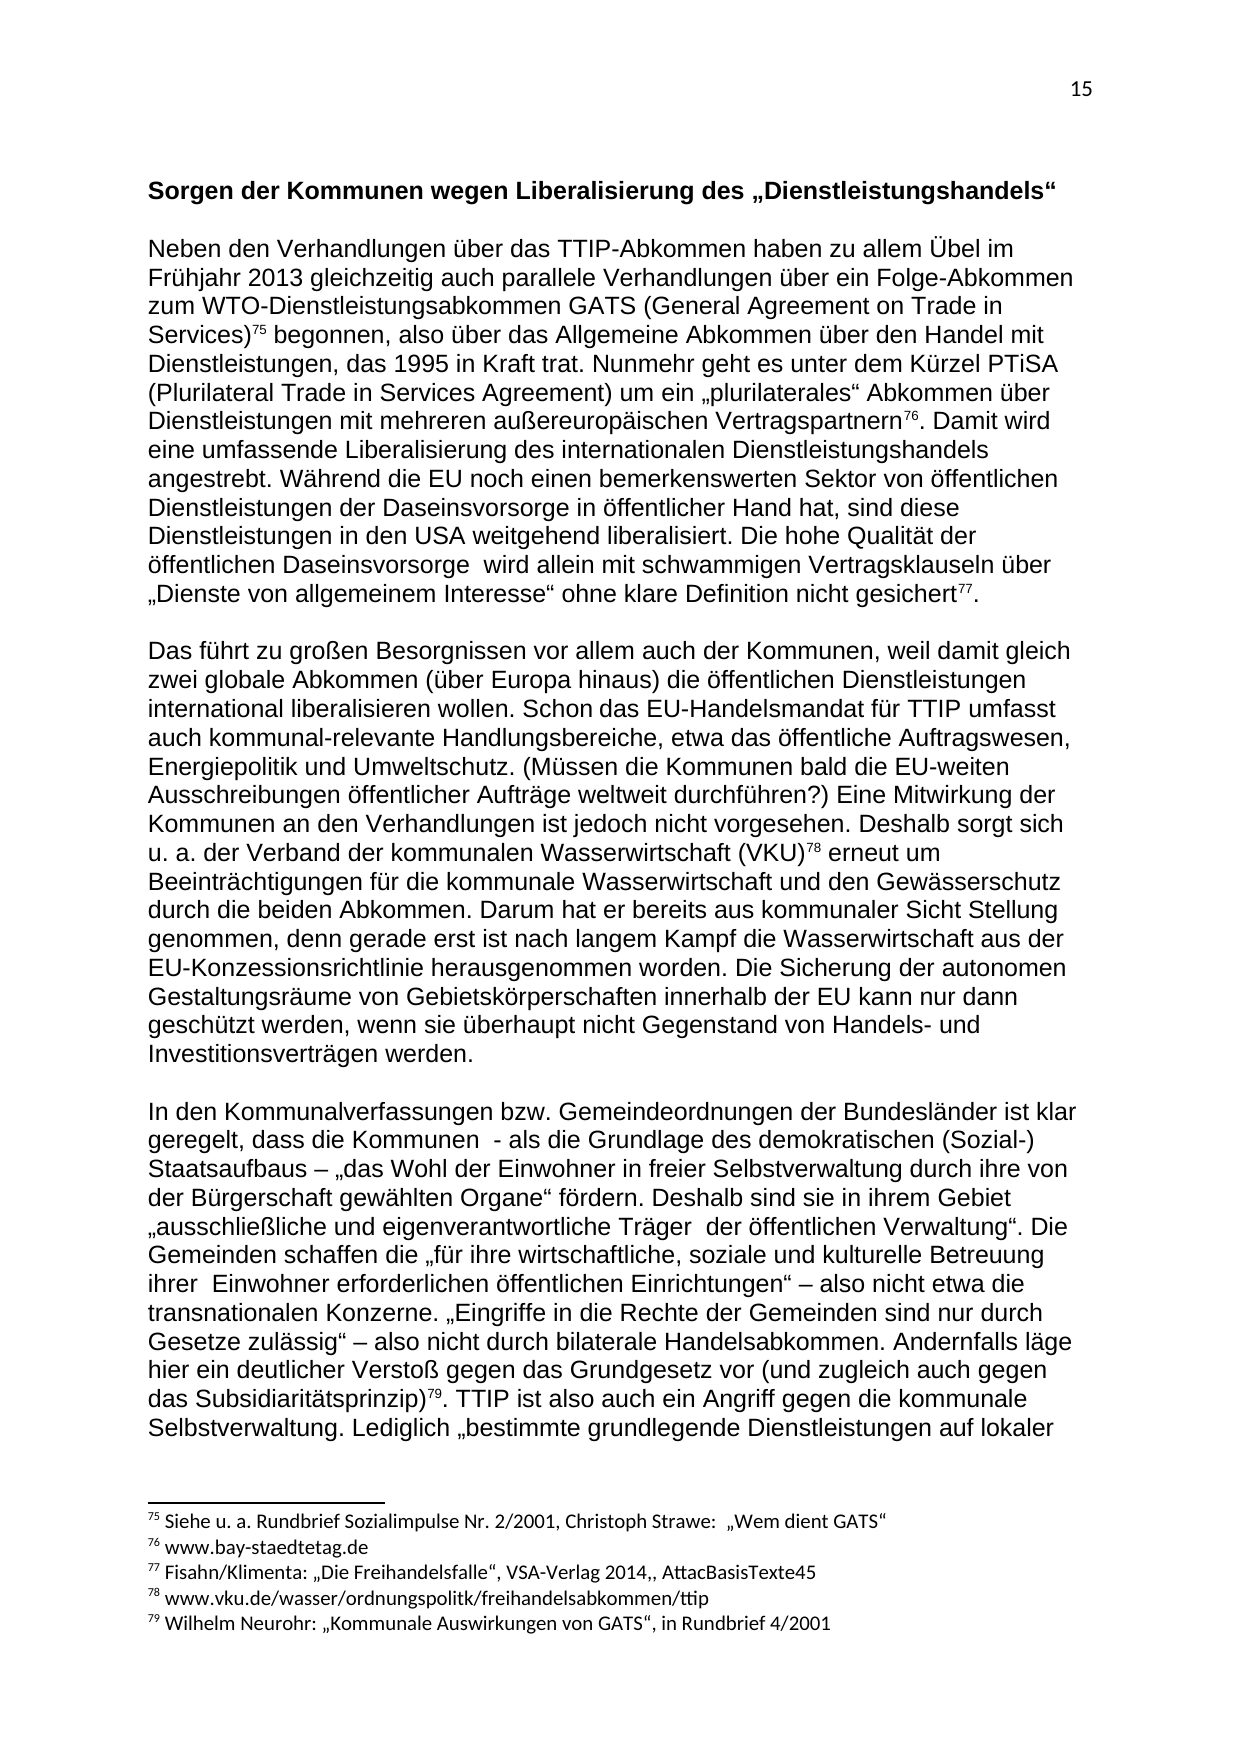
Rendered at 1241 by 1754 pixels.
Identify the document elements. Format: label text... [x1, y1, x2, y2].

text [148, 1097, 1093, 1442]
text Sorgen der Kommunen wegen Liberalisierung des „Dienstleistungshandels“ [148, 176, 1093, 205]
text Neben den Verhandlungen über das TTIP-Abkommen haben zu allem Übel im Frühjahr 2013 gleichzeitig auch parallele Verhandlungen über ein Folge-Abkommen zum WTO-Dienstleistungsabkommen GATS (General Agreement on Trade in Services) begonnen, also über das Allgemeine Abkommen über den Handel mit Dienstleistungen, das 1995 in Kraft trat. Nunmehr geht es unter dem Kürzel PTiSA (Plurilateral Trade in Services Agreement) um ein „plurilaterales“ Abkommen über Dienstleistungen mit mehreren außereuropäischen Vertragspartnern. Damit wird eine umfassende Liberalisierung des internationalen Dienstleistungshandels angestrebt. Während die EU noch einen bemerkenswerten Sektor von öffentlichen Dienstleistungen der Daseinsvorsorge in öffentlicher Hand hat, sind diese Dienstleistungen in den USA weitgehend liberalisiert. Die hohe Qualität der öffentlichen Daseinsvorsorge wird allein mit schwammigen Vertragsklauseln über „Dienste von allgemeinem Interesse“ ohne klare Definition nicht gesichert. [148, 234, 1093, 608]
text Das führt zu großen Besorgnissen vor allem auch der Kommunen, weil damit gleich zwei globale Abkommen (über Europa hinaus) die öffentlichen Dienstleistungen international liberalisieren wollen. Schon das EU-Handelsmandat für TTIP umfasst auch kommunal-relevante Handlungsbereiche, etwa das öffentliche Auftragswesen, Energiepolitik und Umweltschutz. (Müssen die Kommunen bald die EU-weiten Ausschreibungen öffentlicher Aufträge weltweit durchführen?) Eine Mitwirkung der Kommunen an den Verhandlungen ist jedoch nicht vorgesehen. Deshalb sorgt sich u. a. der Verband der kommunalen Wasserwirtschaft (VKU) erneut um Beeinträchtigungen für die kommunale Wasserwirtschaft und den Gewässerschutz durch die beiden Abkommen. Darum hat er bereits aus kommunaler Sicht Stellung genommen, denn gerade erst ist nach langem Kampf die Wasserwirtschaft aus der EU-Konzessionsrichtlinie herausgenommen worden. Die Sicherung der autonomen Gestaltungsräume von Gebietskörperschaften innerhalb der EU kann nur dann geschützt werden, wenn sie überhaupt nicht Gegenstand von Handels- und Investitionsverträgen werden. [148, 636, 1093, 1068]
